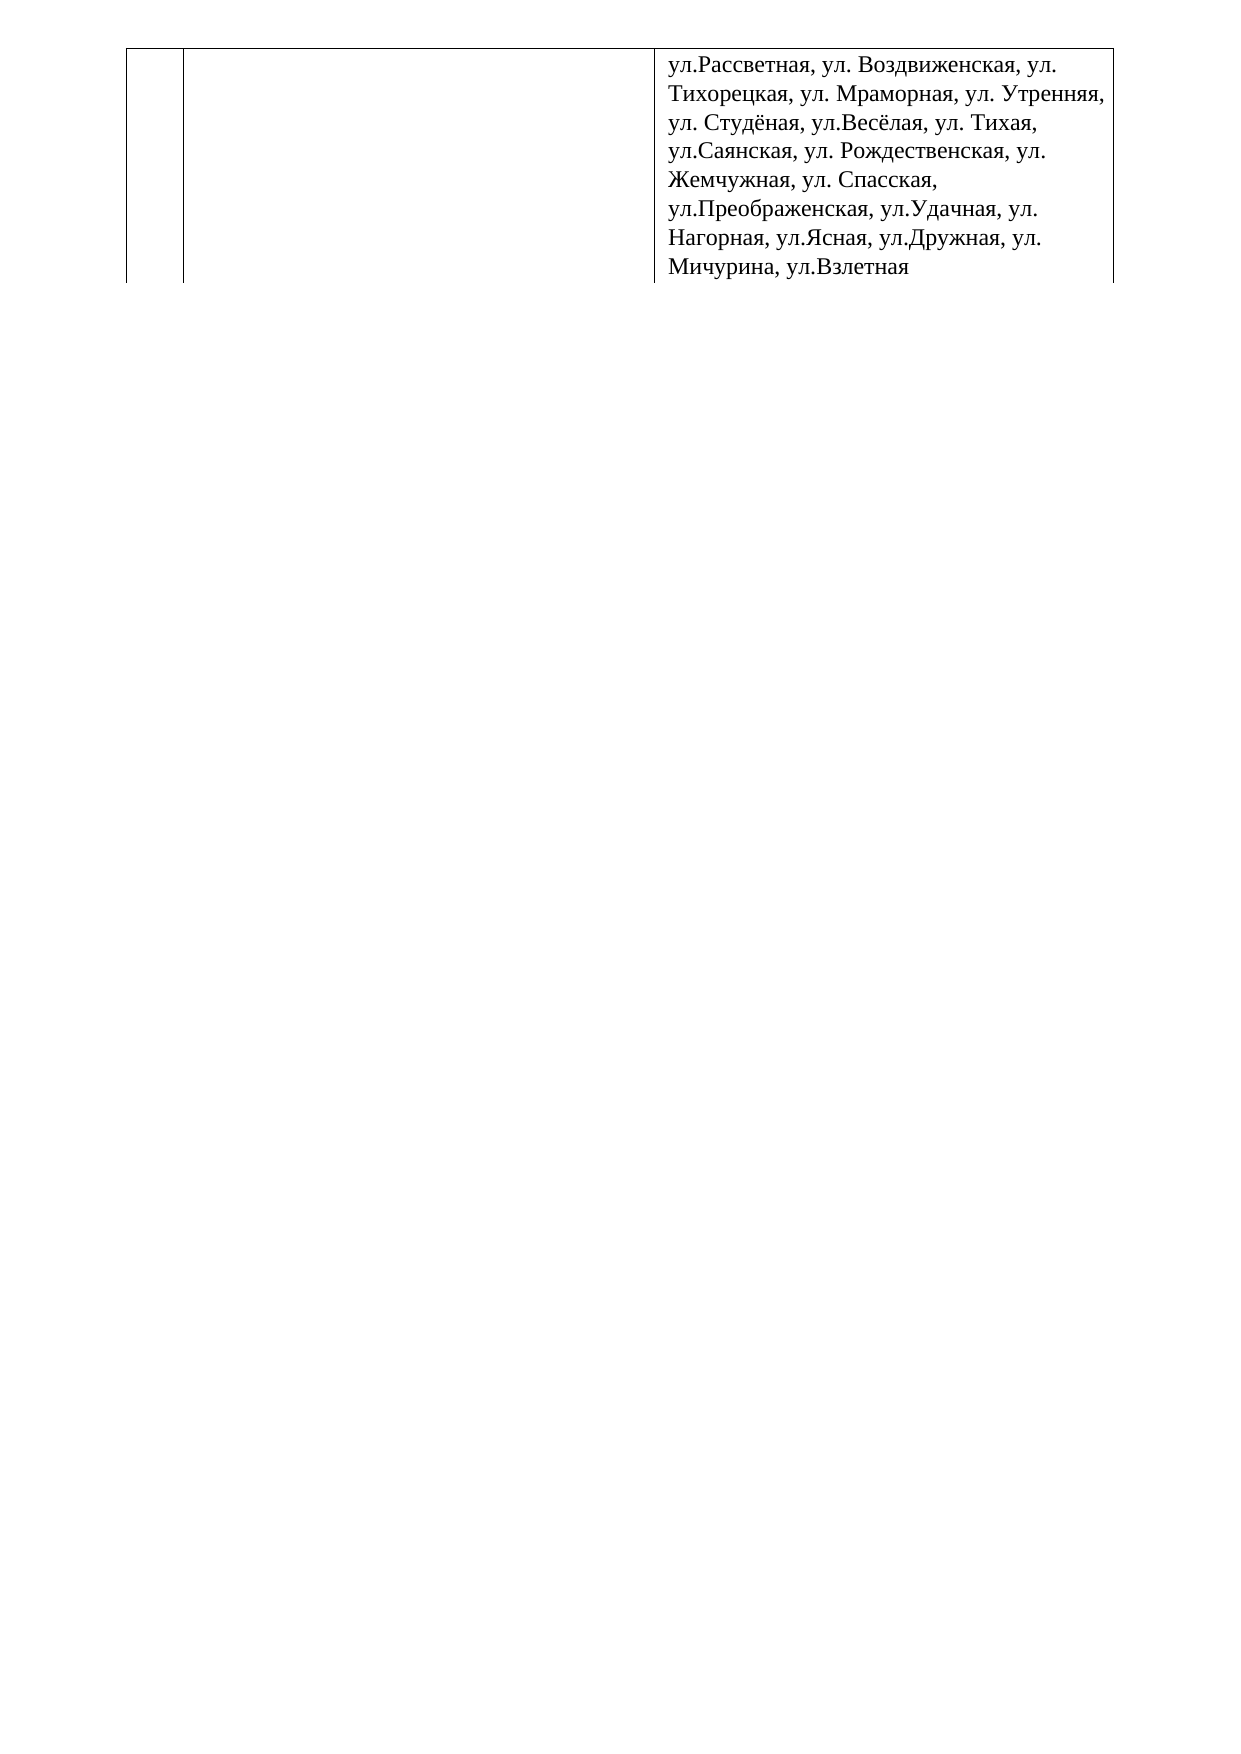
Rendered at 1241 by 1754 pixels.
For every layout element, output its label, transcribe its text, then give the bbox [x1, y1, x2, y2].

table_header ул.Рассветная, ул. Воздвиженская, ул. Тихорецкая, ул. Мраморная, ул. Утренняя, ул. Студёная, ул.Весёлая, ул. Тихая, ул.Саянская, ул. Рождественская, ул. Жемчужная, ул. Спасская, ул.Преображенская, ул.Удачная, ул. Нагорная, ул.Ясная, ул.Дружная, ул. Мичурина, ул.Взлетная [655, 49, 1113, 283]
table_header [184, 49, 654, 283]
table_header [127, 49, 183, 283]
